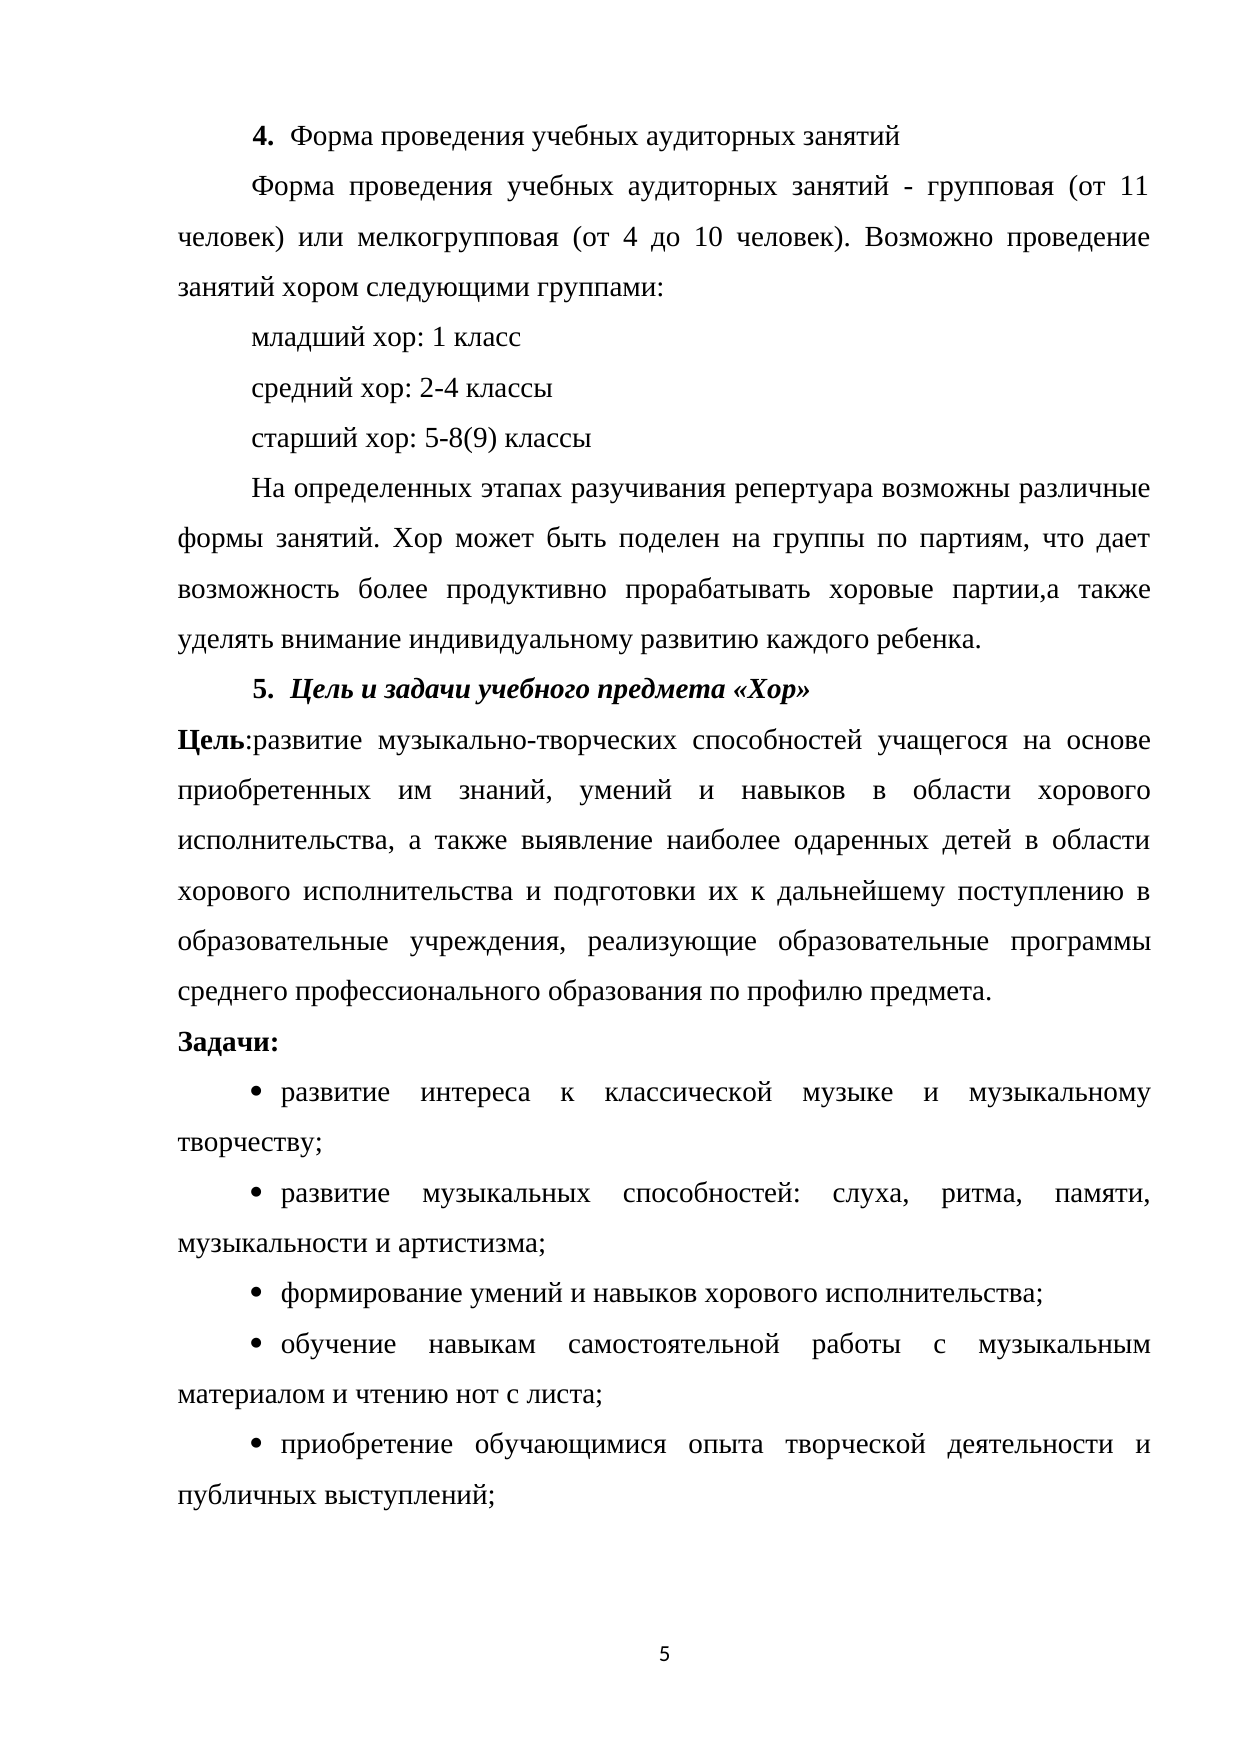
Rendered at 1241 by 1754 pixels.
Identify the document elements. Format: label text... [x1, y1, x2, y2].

list развитие интереса к классической музыке и музыкальному творчеству; [177, 1074, 1152, 1158]
list приобретение обучающимися опыта творческой деятельности и публичных выступлений; [177, 1427, 1152, 1511]
text Задачи: [177, 1024, 1152, 1057]
list старший хор: 5-8(9) классы [177, 420, 1152, 453]
list обучение навыкам самостоятельной работы с музыкальным материалом и чтению нот с листа; [177, 1326, 1152, 1410]
list развитие музыкальных способностей: слуха, ритма, памяти, музыкальности и артистизма; [177, 1175, 1152, 1259]
text Цель:развитие музыкально-творческих способностей учащегося на основе приобретенных им знаний, умений и навыков в области хорового исполнительства, а также выявление наиболее одаренных детей в области хорового исполнительства и подготовки их к дальнейшему поступлению в образовательные учреждения, реализующие образовательные программы среднего профессионального образования по профилю предмета. [177, 722, 1152, 1007]
list средний хор: 2-4 классы [177, 370, 1152, 403]
list формирование умений и навыков хорового исполнительства; [177, 1276, 1152, 1309]
text На определенных этапах разучивания репертуара возможны различные формы занятий. Хор может быть поделен на группы по партиям, что дает возможность более продуктивно прорабатывать хоровые партии,а также уделять внимание индивидуальному развитию каждого ребенка. [177, 470, 1152, 655]
list Форма проведения учебных аудиторных занятий - групповая (от 11 человек) или мелкогрупповая (от 4 до 10 человек). Возможно проведение занятий хором следующими группами: [177, 168, 1150, 303]
list Цель и задачи учебного предмета «Хор» [252, 672, 1152, 705]
list младший хор: 1 класс [177, 319, 1152, 353]
list Форма проведения учебных аудиторных занятий [252, 118, 1150, 152]
